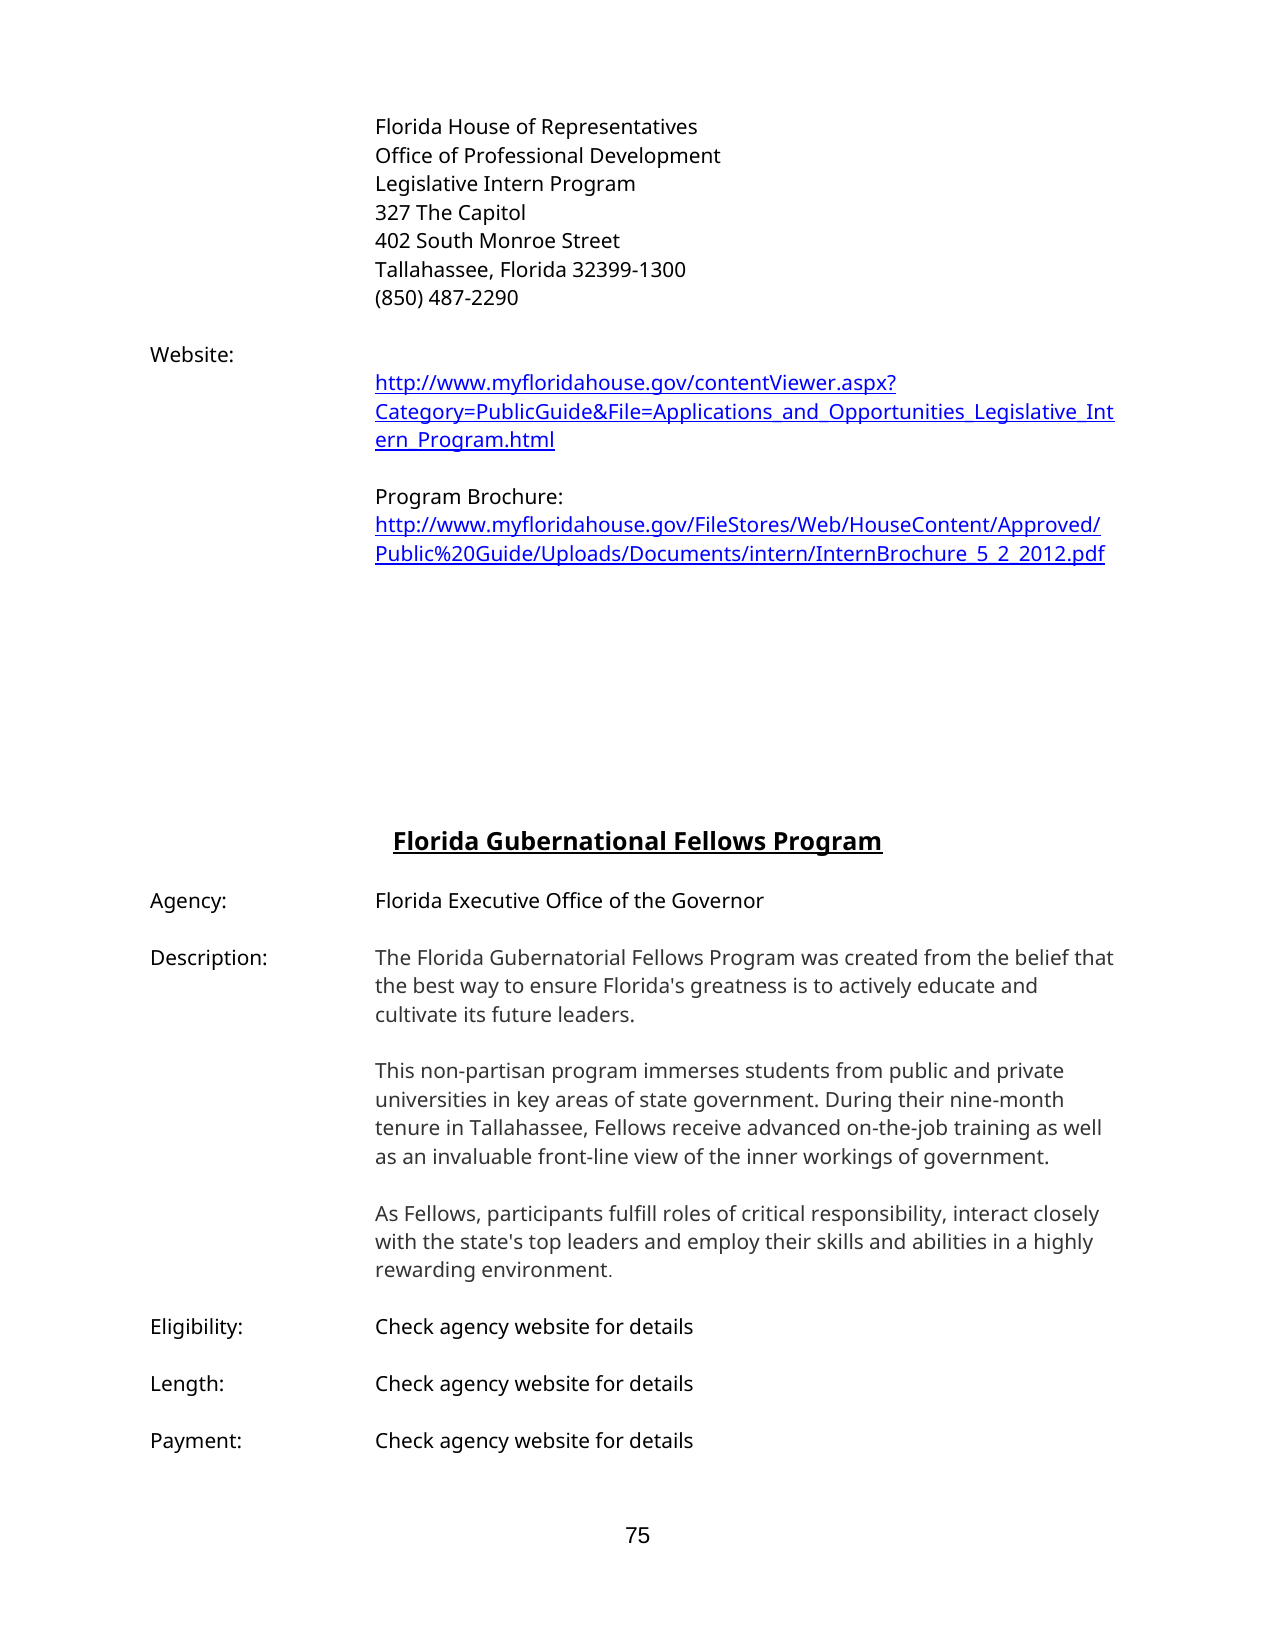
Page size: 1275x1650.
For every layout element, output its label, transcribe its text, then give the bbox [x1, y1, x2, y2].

text Length: Check agency website for details [150, 1369, 1125, 1398]
text Website: [150, 340, 1125, 368]
text Payment: Check agency website for details [150, 1426, 1125, 1455]
text Program Brochure: http://www.myfloridahouse.gov/FileStores/Web/HouseContent/Approved/Public%20Guide/Uploads/Documents/intern/InternBrochure_5_2_2012.pdf [150, 482, 1125, 596]
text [150, 112, 1125, 312]
subtitle Florida Gubernational Fellows Program [150, 823, 1125, 857]
text This non-partisan program immerses students from public and private universities in key areas of state government. During their nine-month tenure in Tallahassee, Fellows receive advanced on-the-job training as well as an invaluable front-line view of the inner workings of government. [375, 1057, 1125, 1170]
text Description: The Florida Gubernatorial Fellows Program was created from the belief that the best way to ensure Florida's greatness is to actively educate and cultivate its future leaders. [150, 943, 1125, 1028]
text http://www.myfloridahouse.gov/contentViewer.aspx?Category=PublicGuide&File=Applications_and_Opportunities_Legislative_Intern_Program.html [150, 368, 1125, 454]
text Eligibility: Check agency website for details [150, 1312, 1125, 1341]
text As Fellows, participants fulfill roles of critical responsibility, interact closely with the state's top leaders and employ their skills and abilities in a highly rewarding environment. [375, 1199, 1125, 1284]
text Agency: Florida Executive Office of the Governor [150, 886, 1125, 914]
